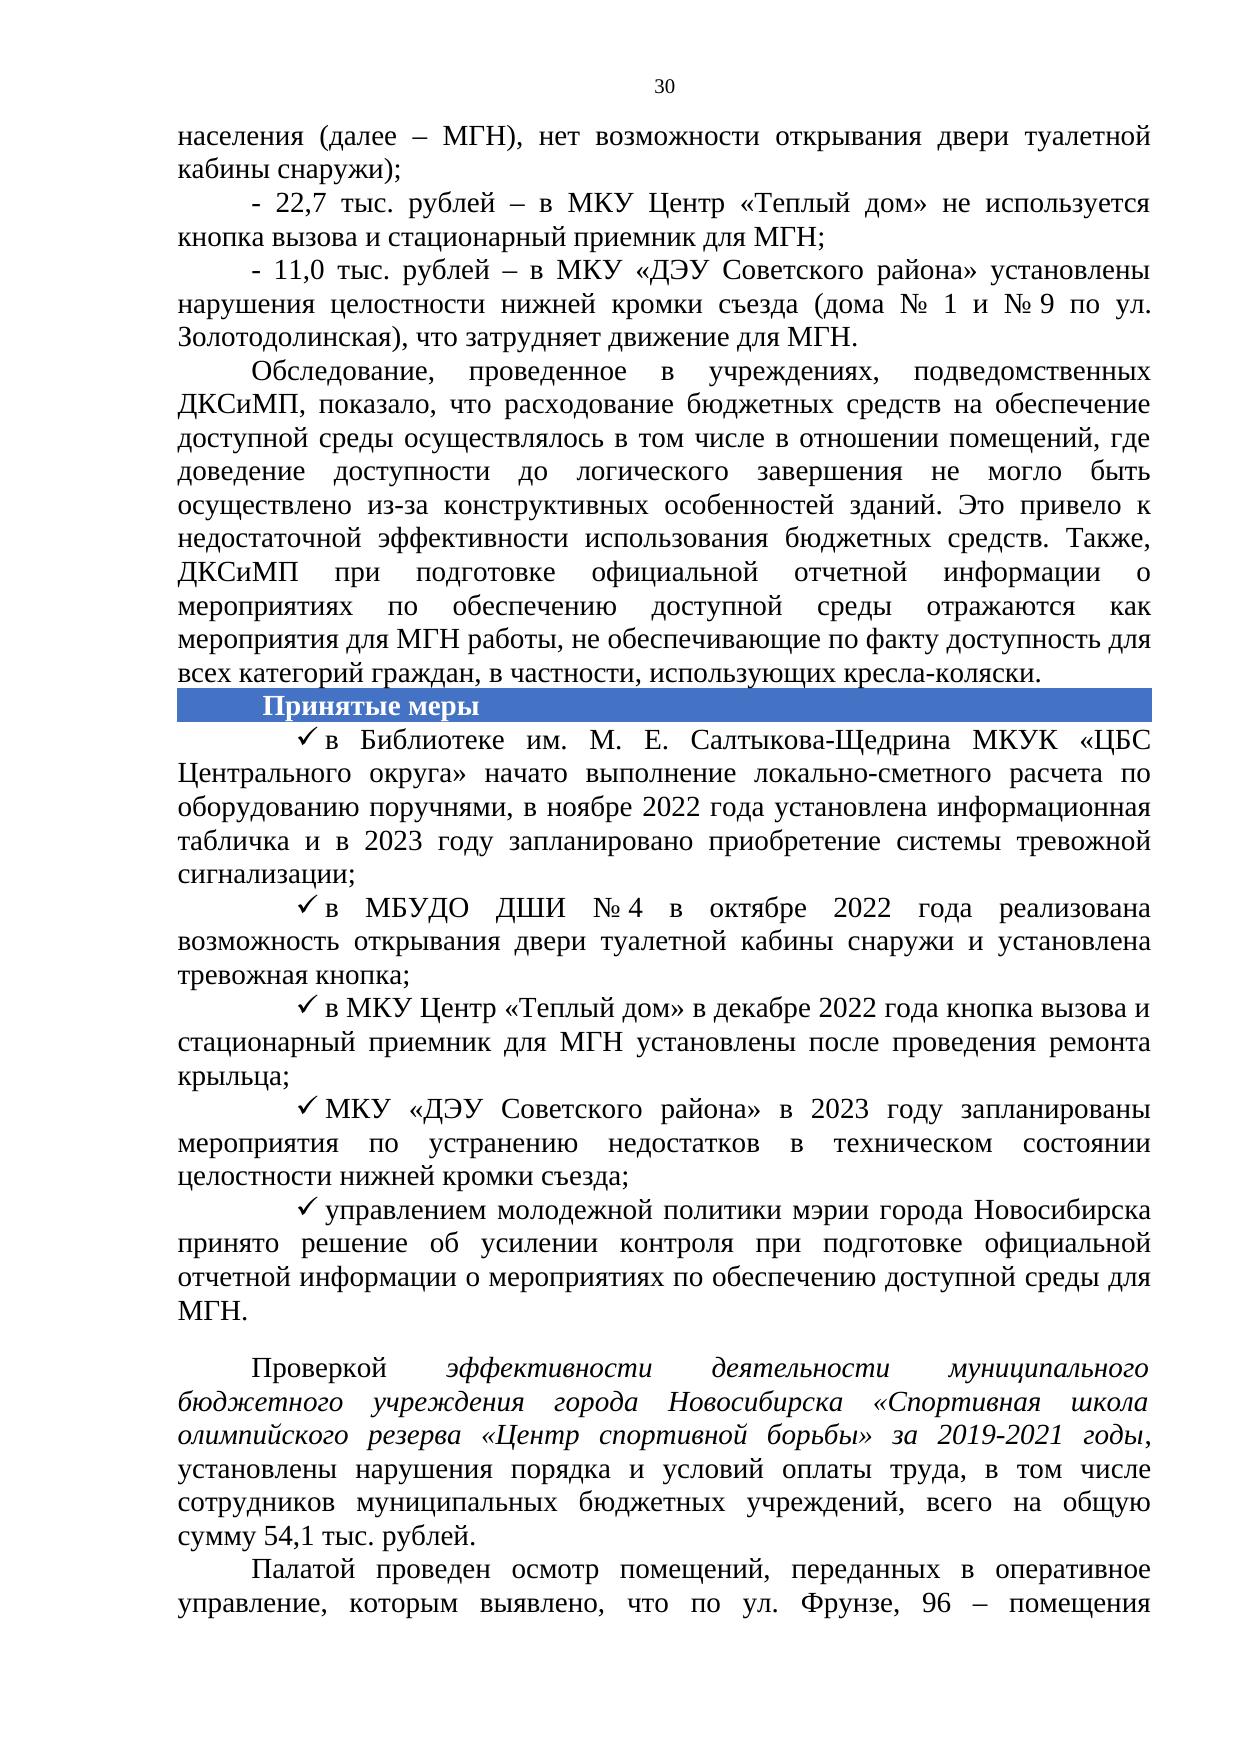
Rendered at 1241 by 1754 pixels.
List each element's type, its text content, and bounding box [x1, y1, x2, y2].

list управлением молодежной политики мэрии города Новосибирска принято решение об усилении контроля при подготовке официальной отчетной информации о мероприятиях по обеспечению доступной среды для МГН. [177, 1192, 1152, 1326]
list в Библиотеке им. М. Е. Салтыкова-Щедрина МКУК «ЦБС Центрального округа» начато выполнение локально-сметного расчета по оборудованию поручнями, в ноябре 2022 года установлена информационная табличка и в 2023 году запланировано приобретение системы тревожной сигнализации; [177, 722, 1152, 890]
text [177, 118, 1152, 185]
list в МБУДО ДШИ № 4 в октябре 2022 года реализована возможность открывания двери туалетной кабины снаружи и установлена тревожная кнопка; [177, 890, 1152, 990]
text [177, 1551, 1152, 1618]
text - 22,7 тыс. рублей – в МКУ Центр «Теплый дом» не используется кнопка вызова и стационарный приемник для МГН; [177, 185, 1152, 252]
list в МКУ Центр «Теплый дом» в декабре 2022 года кнопка вызова и стационарный приемник для МГН установлены после проведения ремонта крыльца; [177, 990, 1152, 1091]
text Проверкой эффективности деятельности муниципального бюджетного учреждения города Новосибирска «Спортивная школа олимпийского резерва «Центр спортивной борьбы» за 2019-2021 годы, установлены нарушения порядка и условий оплаты труда, в том числе сотрудников муниципальных бюджетных учреждений, всего на общую сумму 54,1 тыс. рублей. [177, 1350, 1152, 1551]
text - 11,0 тыс. рублей – в МКУ «ДЭУ Советского района» установлены нарушения целостности нижней кромки съезда (дома № 1 и № 9 по ул. Золотодолинская), что затрудняет движение для МГН. [177, 252, 1152, 353]
text Обследование, проведенное в учреждениях, подведомственных ДКСиМП, показало, что расходование бюджетных средств на обеспечение доступной среды осуществлялось в том числе в отношении помещений, где доведение доступности до логического завершения не могло быть осуществлено из-за конструктивных особенностей зданий. Это привело к недостаточной эффективности использования бюджетных средств. Также, ДКСиМП при подготовке официальной отчетной информации о мероприятиях по обеспечению доступной среды отражаются как мероприятия для МГН работы, не обеспечивающие по факту доступность для всех категорий граждан, в частности, использующих кресла-коляски. [177, 353, 1152, 688]
table_header Принятые меры [177, 688, 1152, 722]
list МКУ «ДЭУ Советского района» в 2023 году запланированы мероприятия по устранению недостатков в техническом состоянии целостности нижней кромки съезда; [177, 1091, 1152, 1192]
